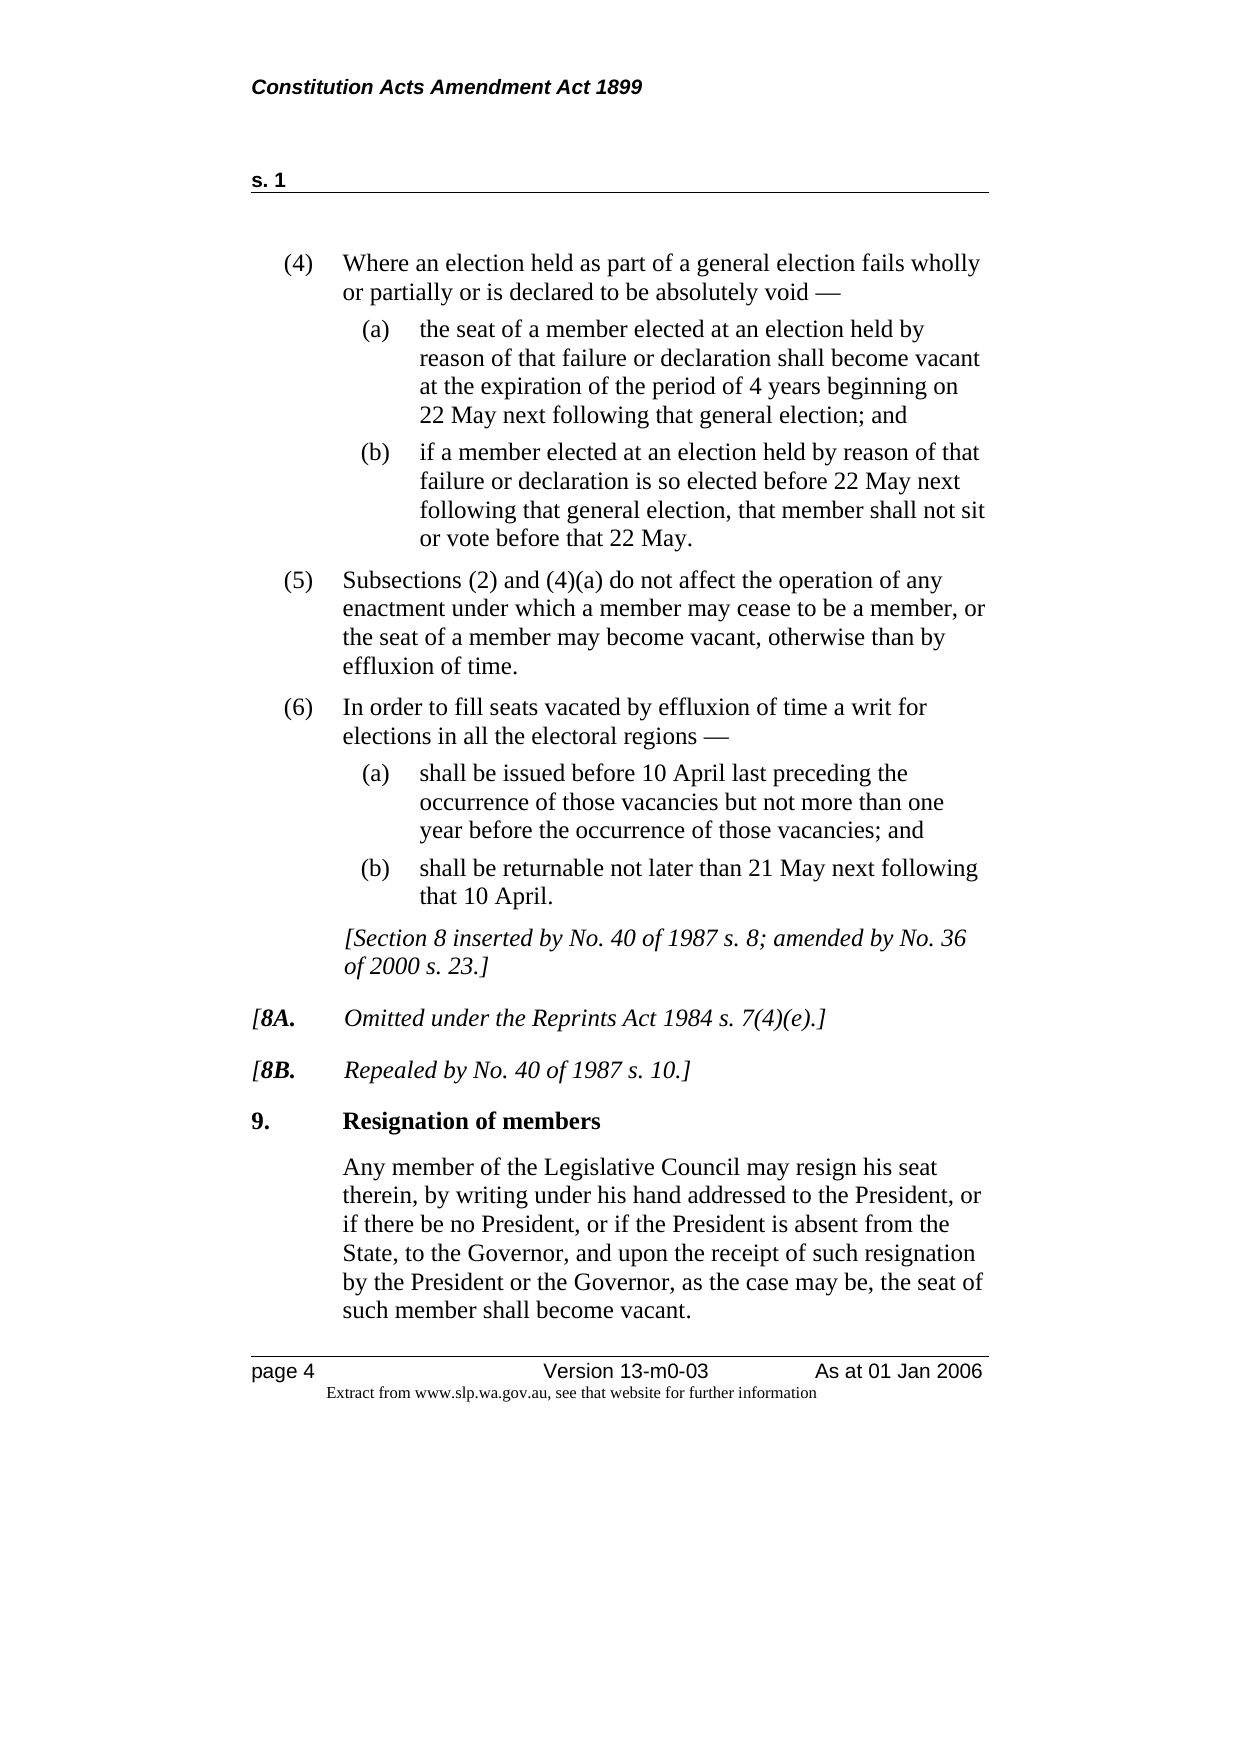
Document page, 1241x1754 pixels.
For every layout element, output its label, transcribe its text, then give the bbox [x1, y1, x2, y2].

subtitle 9. Resignation of members [251, 1106, 989, 1135]
text (b) if a member elected at an election held by reason of that failure or declaration is so elected before 22 May next following that general election, that member shall not sit or vote before that 22 May. [251, 437, 989, 552]
text [8A. Omitted under the Reprints Act 1984 s. 7(4)(e).] [251, 1003, 989, 1032]
text [8B. Repealed by No. 40 of 1987 s. 10.] [251, 1055, 989, 1083]
text (a) the seat of a member elected at an election held by reason of that failure or declaration shall become vacant at the expiration of the period of 4 years beginning on 22 May next following that general election; and [251, 314, 989, 429]
text (5) Subsections (2) and (4)(a) do not affect the operation of any enactment under which a member may cease to be a member, or the seat of a member may become vacant, otherwise than by effluxion of time. [251, 565, 989, 680]
text (b) shall be returnable not later than 21 May next following that 10 April. [251, 853, 989, 910]
text (6) In order to fill seats vacated by effluxion of time a writ for elections in all the electoral regions — [251, 692, 989, 750]
text (4) Where an election held as part of a general election fails wholly or partially or is declared to be absolutely void — [251, 248, 989, 306]
text [Section 8 inserted by No. 40 of 1987 s. 8; amended by No. 36 of 2000 s. 23.] [251, 923, 989, 980]
text (a) shall be issued before 10 April last preceding the occurrence of those vacancies but not more than one year before the occurrence of those vacancies; and [251, 758, 989, 844]
text Any member of the Legislative Council may resign his seat therein, by writing under his hand addressed to the President, or if there be no President, or if the President is absent from the State, to the Governor, and upon the receipt of such resignation by the President or the Governor, as the case may be, the seat of such member shall become vacant. [251, 1152, 989, 1324]
